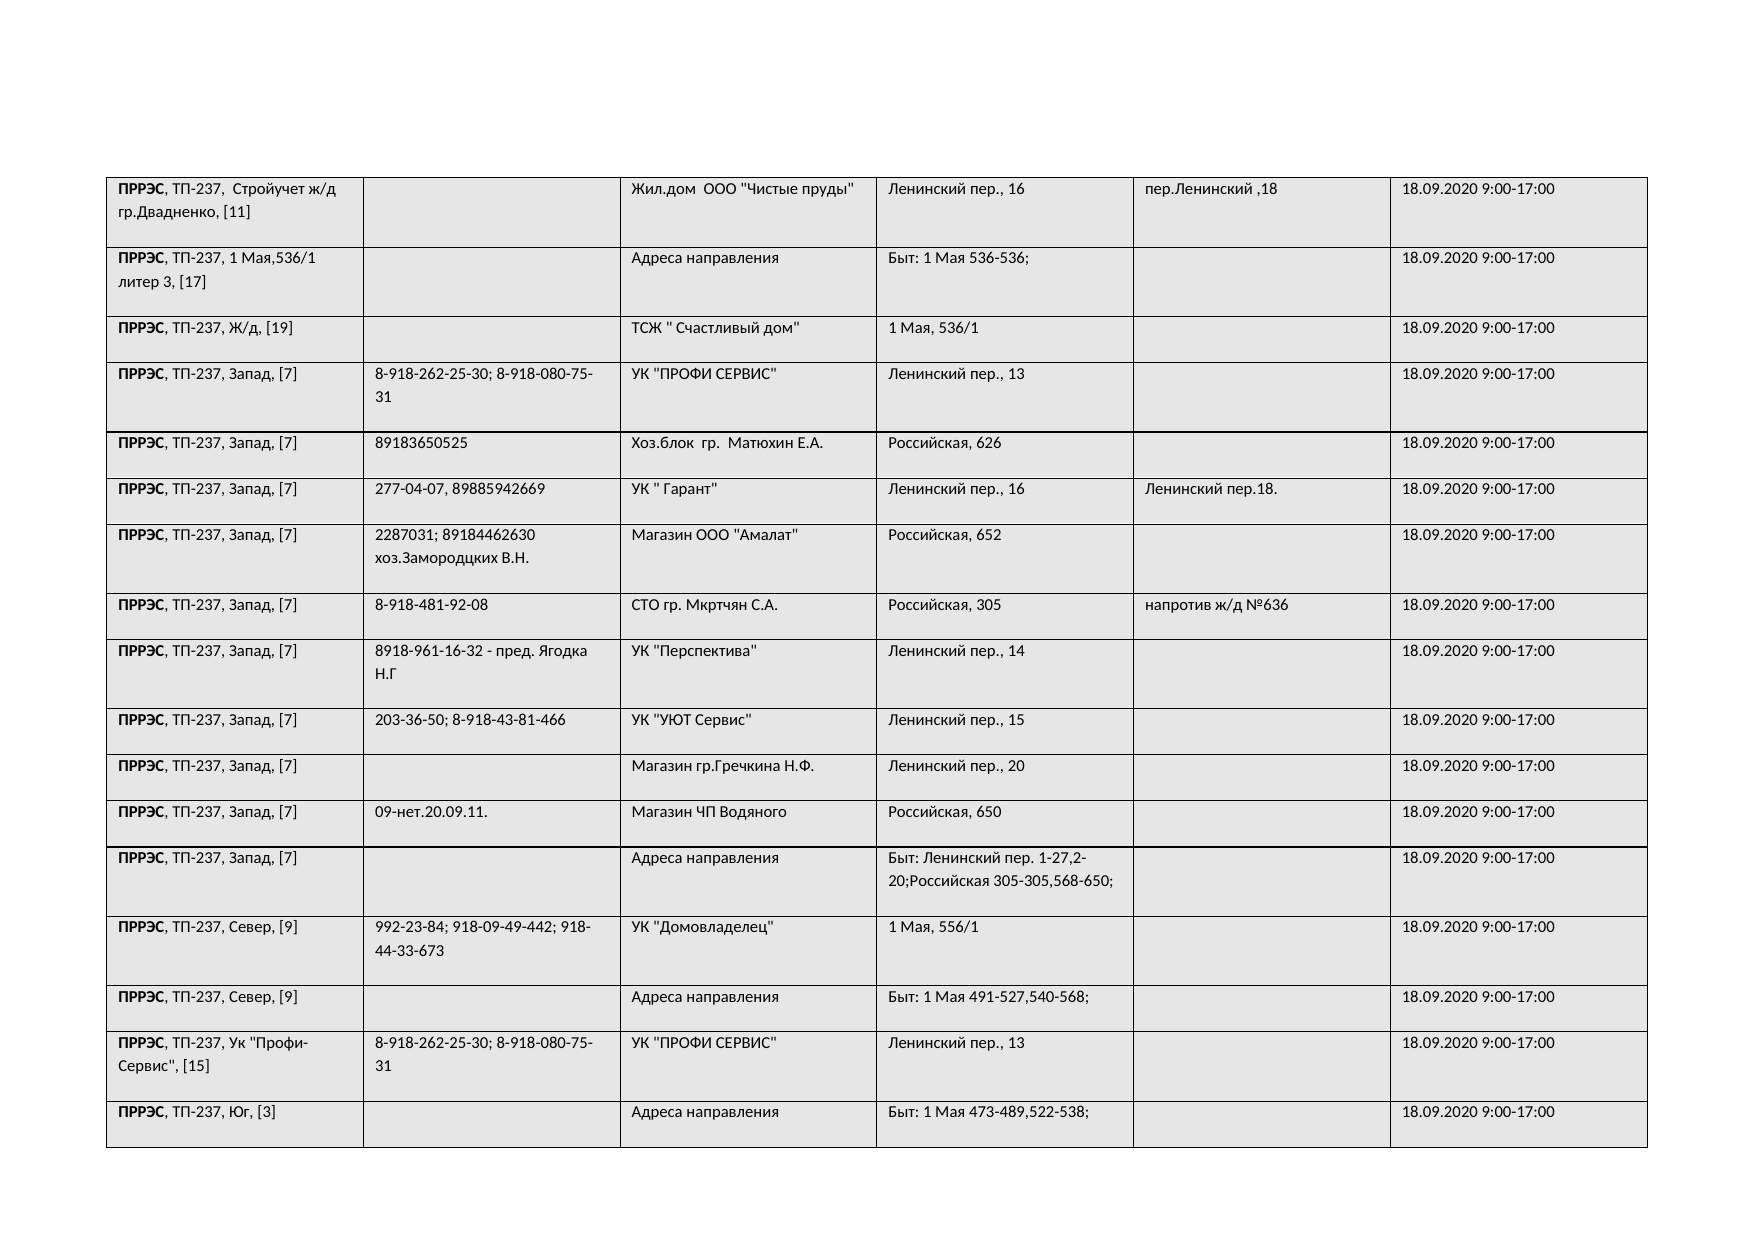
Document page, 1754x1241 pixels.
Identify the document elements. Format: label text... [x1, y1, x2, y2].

table_cell 1 Мая, 536/1 [877, 317, 1133, 362]
table_cell Ленинский пер., 14 [877, 640, 1133, 708]
table_cell [1134, 640, 1390, 708]
table_cell 18.09.2020 9:00-17:00 [1391, 917, 1647, 985]
table_cell Адреса направления [621, 1102, 876, 1147]
table_cell Российская, 626 [877, 433, 1133, 477]
table_cell Ленинский пер., 13 [877, 1032, 1133, 1101]
table_cell УК "ПРОФИ СЕРВИС" [621, 363, 876, 431]
table_cell [364, 986, 620, 1031]
table_cell Ленинский пер.18. [1134, 479, 1390, 523]
table_cell ПРРЭС, ТП-237, Запад, [7] [107, 525, 363, 593]
table_cell 18.09.2020 9:00-17:00 [1391, 848, 1647, 916]
table_cell напротив ж/д №636 [1134, 594, 1390, 639]
table_cell 18.09.2020 9:00-17:00 [1391, 178, 1647, 247]
table_cell Ленинский пер., 20 [877, 755, 1133, 800]
table_cell Быт: 1 Мая 473-489,522-538; [877, 1102, 1133, 1147]
table_cell УК "Перспектива" [621, 640, 876, 708]
table_cell 1 Мая, 556/1 [877, 917, 1133, 985]
table_cell ПРРЭС, ТП-237, Запад, [7] [107, 363, 363, 431]
table_cell ПРРЭС, ТП-237, Запад, [7] [107, 801, 363, 846]
table_cell 277-04-07, 89885942669 [364, 479, 620, 523]
table_cell 18.09.2020 9:00-17:00 [1391, 986, 1647, 1031]
table_cell ПРРЭС, ТП-237, Север, [9] [107, 986, 363, 1031]
table_cell Адреса направления [621, 248, 876, 316]
table_cell 8-918-262-25-30; 8-918-080-75-31 [364, 1032, 620, 1101]
table_cell 18.09.2020 9:00-17:00 [1391, 709, 1647, 754]
table_cell 8-918-262-25-30; 8-918-080-75-31 [364, 363, 620, 431]
table_cell 18.09.2020 9:00-17:00 [1391, 433, 1647, 477]
table_cell пер.Ленинский ,18 [1134, 178, 1390, 247]
table_cell СТО гр. Мкртчян С.А. [621, 594, 876, 639]
table_cell Адреса направления [621, 848, 876, 916]
table_cell ПРРЭС, ТП-237, Ж/д, [19] [107, 317, 363, 362]
table_cell [1134, 248, 1390, 316]
table_cell ПРРЭС, ТП-237, Стройучет ж/д гр.Двадненко, [11] [107, 178, 363, 247]
table_cell ПРРЭС, ТП-237, Запад, [7] [107, 433, 363, 477]
table_cell [1134, 755, 1390, 800]
table_cell УК "Домовладелец" [621, 917, 876, 985]
table_cell ПРРЭС, ТП-237, Ук "Профи-Сервис", [15] [107, 1032, 363, 1101]
table_cell 09-нет.20.09.11. [364, 801, 620, 846]
table_cell 2287031; 89184462630 хоз.Замородцких В.Н. [364, 525, 620, 593]
table_cell [364, 178, 620, 247]
table_cell Быт: 1 Мая 491-527,540-568; [877, 986, 1133, 1031]
table_cell Жил.дом ООО "Чистые пруды" [621, 178, 876, 247]
table_cell 18.09.2020 9:00-17:00 [1391, 801, 1647, 846]
table_cell [364, 848, 620, 916]
table_cell [1134, 1032, 1390, 1101]
table_cell [364, 248, 620, 316]
table_cell Магазин ЧП Водяного [621, 801, 876, 846]
table_cell [1134, 433, 1390, 477]
table_cell Быт: Ленинский пер. 1-27,2-20;Российская 305-305,568-650; [877, 848, 1133, 916]
table_cell [1134, 986, 1390, 1031]
table_cell УК "УЮТ Сервис" [621, 709, 876, 754]
table_cell Адреса направления [621, 986, 876, 1031]
table_cell [1134, 848, 1390, 916]
table_cell 18.09.2020 9:00-17:00 [1391, 640, 1647, 708]
table_cell Хоз.блок гр. Матюхин Е.А. [621, 433, 876, 477]
table_cell 18.09.2020 9:00-17:00 [1391, 1032, 1647, 1101]
table_cell 18.09.2020 9:00-17:00 [1391, 248, 1647, 316]
table_cell УК " Гарант" [621, 479, 876, 523]
table_cell ПРРЭС, ТП-237, Север, [9] [107, 917, 363, 985]
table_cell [1391, 1102, 1647, 1147]
table_cell 203-36-50; 8-918-43-81-466 [364, 709, 620, 754]
table_cell ПРРЭС, ТП-237, Юг, [3] [107, 1102, 363, 1147]
table_cell [1134, 363, 1390, 431]
table_cell [1134, 317, 1390, 362]
table_cell 992-23-84; 918-09-49-442; 918-44-33-673 [364, 917, 620, 985]
table_cell ПРРЭС, ТП-237, Запад, [7] [107, 755, 363, 800]
table_cell 18.09.2020 9:00-17:00 [1391, 363, 1647, 431]
table_cell ПРРЭС, ТП-237, 1 Мая,536/1 литер 3, [17] [107, 248, 363, 316]
table_cell Ленинский пер., 13 [877, 363, 1133, 431]
table_cell 18.09.2020 9:00-17:00 [1391, 525, 1647, 593]
table_cell Быт: 1 Мая 536-536; [877, 248, 1133, 316]
table_cell Магазин гр.Гречкина Н.Ф. [621, 755, 876, 800]
table_cell ПРРЭС, ТП-237, Запад, [7] [107, 640, 363, 708]
table_cell [364, 755, 620, 800]
table_cell ПРРЭС, ТП-237, Запад, [7] [107, 594, 363, 639]
table_cell Российская, 305 [877, 594, 1133, 639]
table_cell 18.09.2020 9:00-17:00 [1391, 479, 1647, 523]
table_cell [364, 1102, 620, 1147]
table_cell 8-918-481-92-08 [364, 594, 620, 639]
table_cell Ленинский пер., 16 [877, 178, 1133, 247]
table_cell Российская, 650 [877, 801, 1133, 846]
table_cell [1134, 709, 1390, 754]
table_cell [1134, 1102, 1390, 1147]
table_cell Российская, 652 [877, 525, 1133, 593]
table_cell ПРРЭС, ТП-237, Запад, [7] [107, 709, 363, 754]
table_cell [1134, 801, 1390, 846]
table_cell 18.09.2020 9:00-17:00 [1391, 317, 1647, 362]
table_cell ТСЖ " Счастливый дом" [621, 317, 876, 362]
table_cell ПРРЭС, ТП-237, Запад, [7] [107, 848, 363, 916]
table_cell [1134, 917, 1390, 985]
table_cell 18.09.2020 9:00-17:00 [1391, 594, 1647, 639]
table_cell 89183650525 [364, 433, 620, 477]
table_cell [1134, 525, 1390, 593]
table_cell Ленинский пер., 15 [877, 709, 1133, 754]
table_cell [364, 317, 620, 362]
table_cell 18.09.2020 9:00-17:00 [1391, 755, 1647, 800]
table_cell УК "ПРОФИ СЕРВИС" [621, 1032, 876, 1101]
table_cell Магазин ООО "Амалат" [621, 525, 876, 593]
table_cell Ленинский пер., 16 [877, 479, 1133, 523]
table_cell 8918-961-16-32 - пред. Ягодка Н.Г [364, 640, 620, 708]
table_cell ПРРЭС, ТП-237, Запад, [7] [107, 479, 363, 523]
